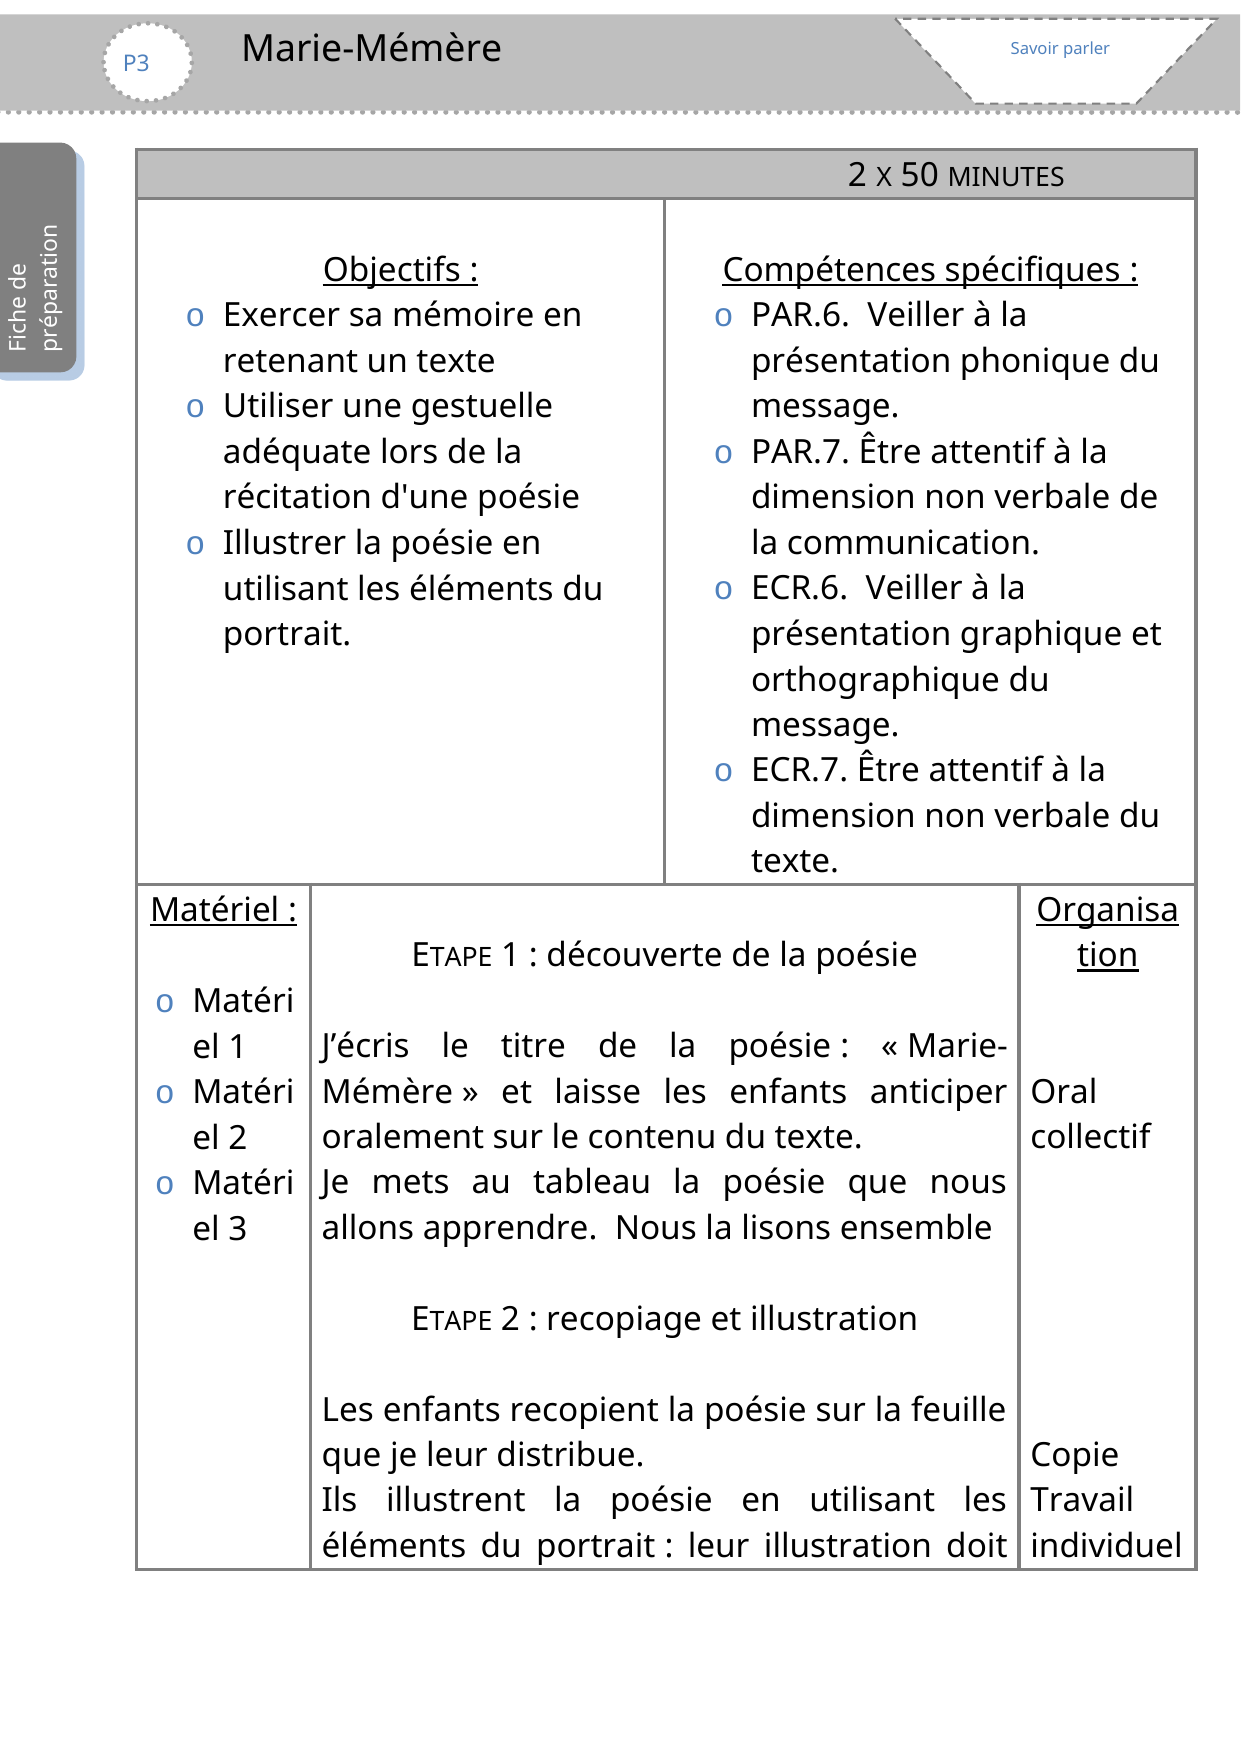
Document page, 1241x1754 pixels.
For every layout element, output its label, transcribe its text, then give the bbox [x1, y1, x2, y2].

table_cell Compétences spécifiques : PAR.6. Veiller à la présentation phonique du message. PAR.7. Être attentif à la dimension non verbale de la communication. ECR.6. Veiller à la présentation graphique et orthographique du message. ECR.7. Être attentif à la dimension non verbale du texte. [666, 200, 1194, 883]
table_header 2 x 50 minutes [138, 151, 1194, 197]
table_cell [312, 886, 1017, 1568]
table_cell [138, 886, 309, 1568]
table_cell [1021, 886, 1194, 1568]
table_cell Objectifs : Exercer sa mémoire en retenant un texte Utiliser une gestuelle adéquate lors de la récitation d'une poésie Illustrer la poésie en utilisant les éléments du portrait. [138, 200, 663, 883]
